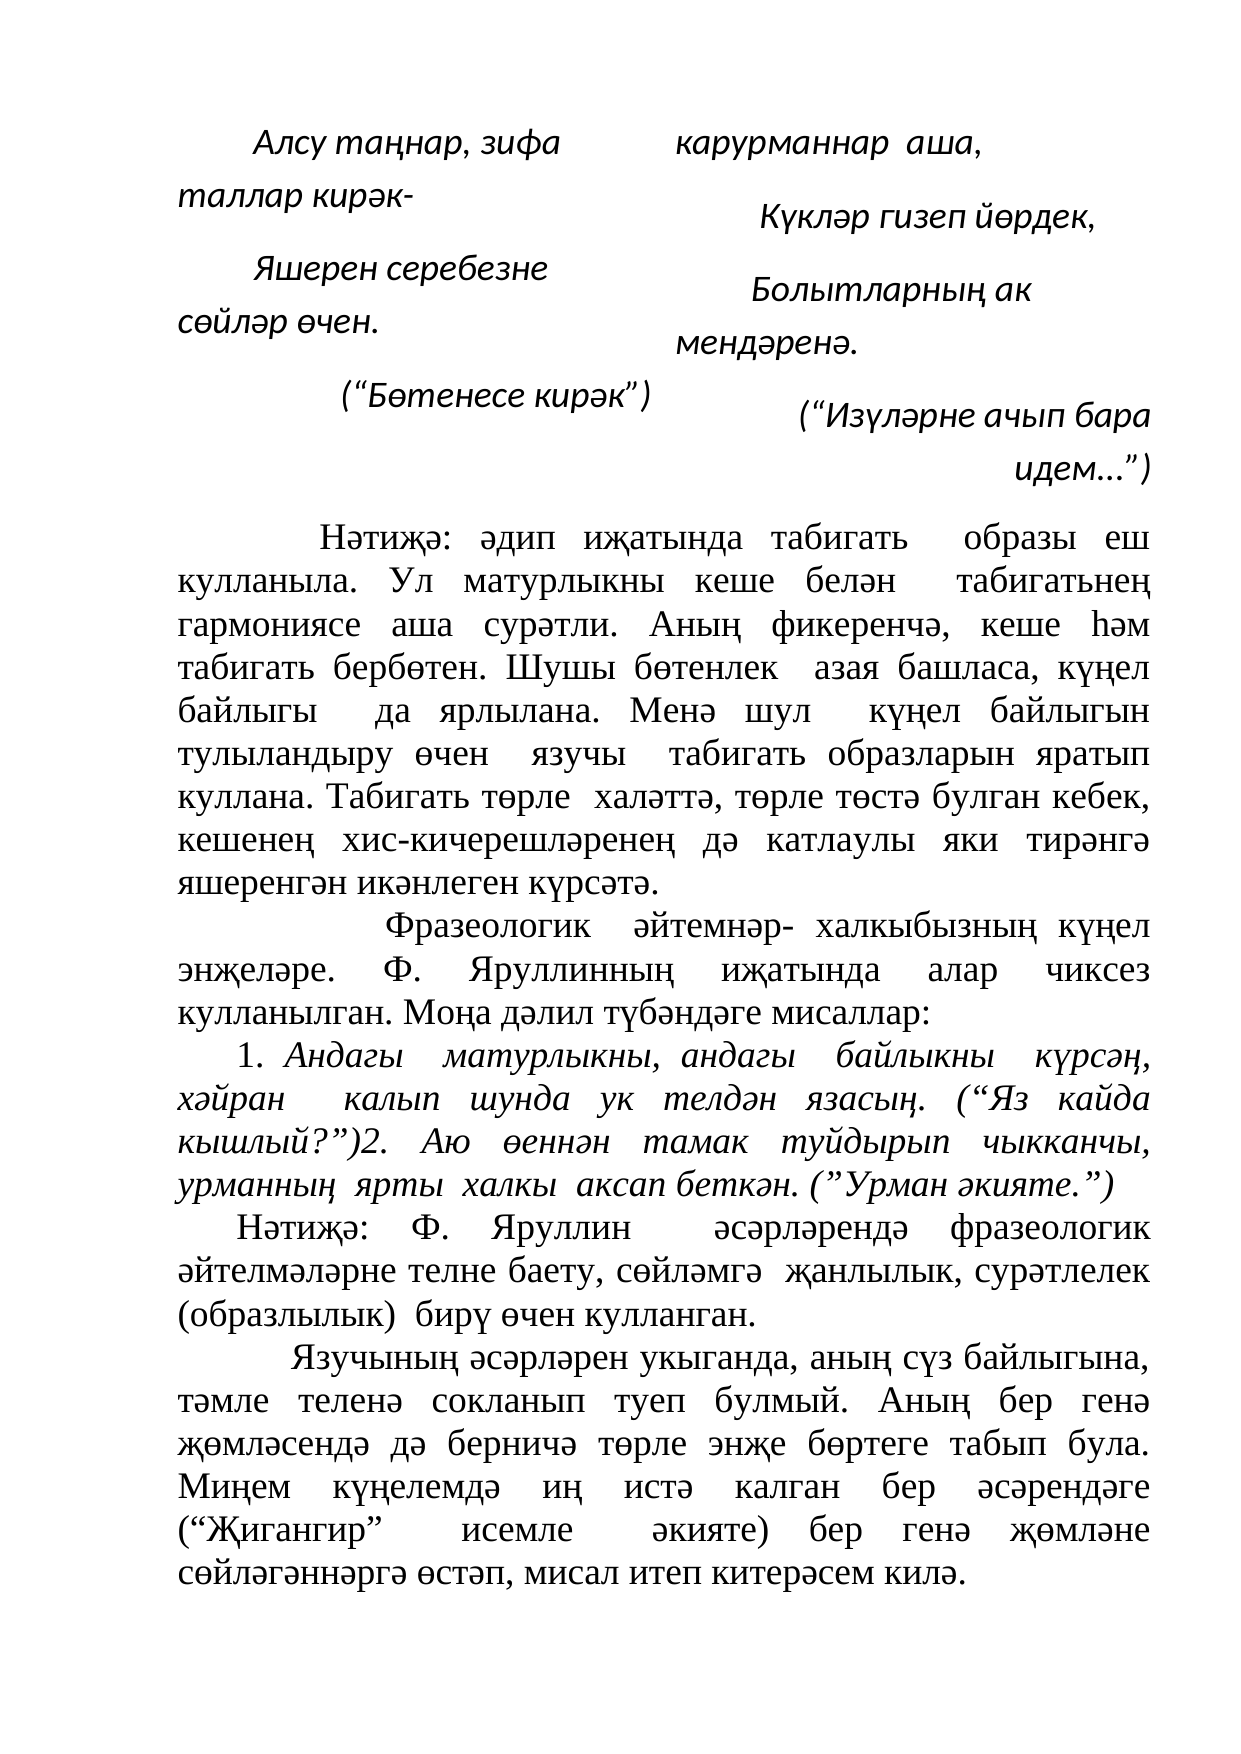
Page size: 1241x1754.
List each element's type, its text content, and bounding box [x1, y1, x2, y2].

text Нәтиҗә: Ф. Яруллин әсәрләрендә фразеологик әйтелмәләрне телне баету, сөйләмгә җанлылык, сурәтлелек (образлылык) бирү өчен кулланган. [177, 1205, 1152, 1334]
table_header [166, 118, 663, 515]
text Фразеологик әйтемнәр- халкыбызның күңел энҗеләре. Ф. Яруллинның иҗатында алар чиксез кулланылган. Моңа дәлил түбәндәге мисаллар: [177, 903, 1152, 1032]
text Нәтиҗә: әдип иҗатында табигать образы еш кулланыла. Ул матурлыкны кеше белән табигатьнең гармониясе аша сурәтли. Аның фикеренчә, кеше һәм табигать бербөтен. Шушы бөтенлек азая башласа, күңел байлыгы да ярлылана. Менә шул күңел байлыгын тулыландыру өчен язучы табигать образларын яратып куллана. Табигать төрле халәттә, төрле төстә булган кебек, кешенең хис-кичерешләренең дә катлаулы яки тирәнгә яшеренгән икәнлеген күрсәтә. [177, 515, 1152, 903]
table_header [663, 118, 1163, 515]
text Язучының әсәрләрен укыганда, аның сүз байлыгына, тәмле теленә сокланып туеп булмый. Аның бер генә җөмләсендә дә берничә төрле энҗе бөртеге табып була. Миңем күңелемдә иң истә калган бер әсәрендәге (“Җигангир” исемле әкияте) бер генә җөмләне сөйләгәннәргә өстәп, мисал итеп китерәсем килә. [177, 1334, 1152, 1593]
text 1. Андагы матурлыкны, андагы байлыкны күрсәң, хәйран калып шунда ук телдән язасың. (“Яз кайда кышлый?”)2. Аю өеннән тамак туйдырып чыкканчы, урманның ярты халкы аксап беткән. (”Урман әкияте.”) [177, 1032, 1152, 1205]
